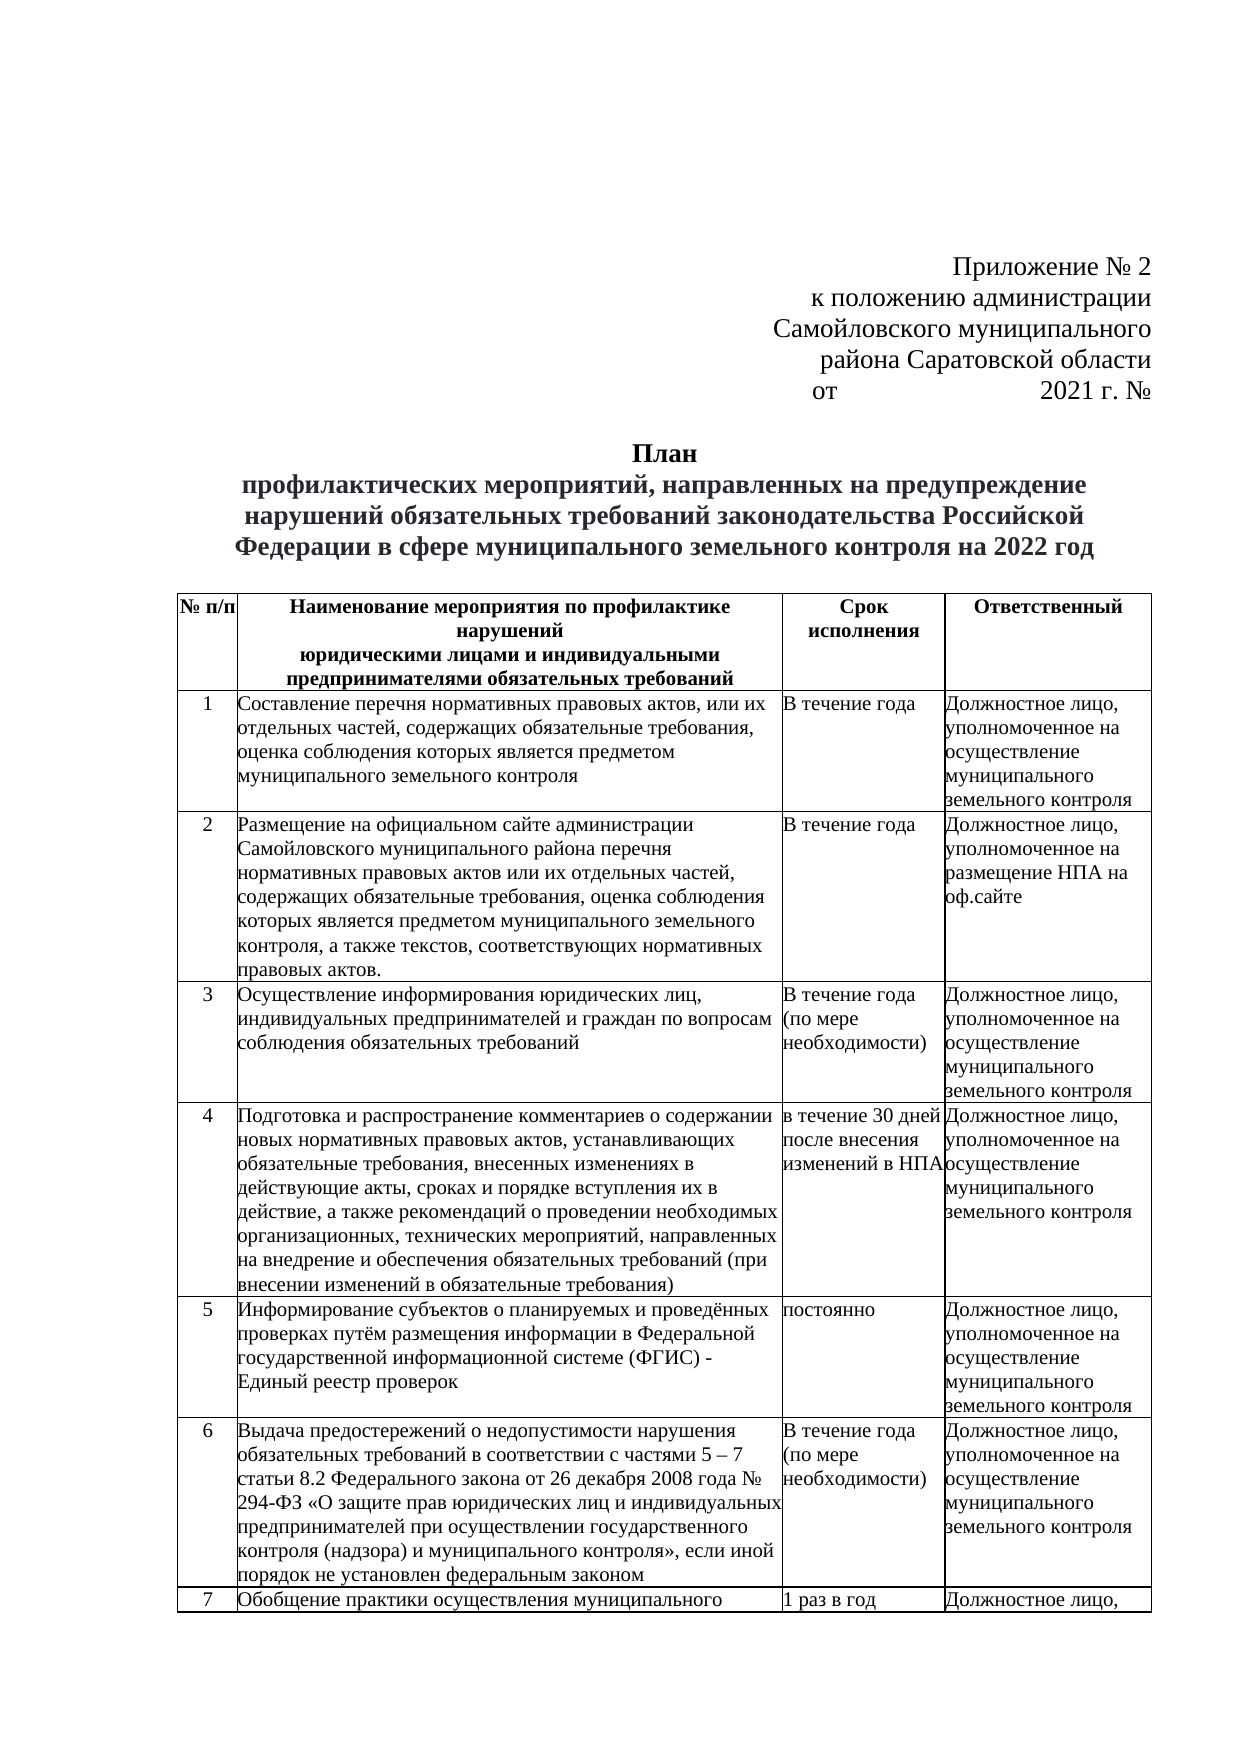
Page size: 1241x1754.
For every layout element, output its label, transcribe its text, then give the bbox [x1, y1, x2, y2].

table_cell Должностное лицо, уполномоченное на осуществление муниципального земельного контроля [946, 982, 1151, 1102]
text района Саратовской области [177, 343, 1152, 374]
table_cell Должностное лицо, уполномоченное на осуществление муниципального земельного контроля [946, 1103, 1151, 1296]
table_cell 1 раз в год [783, 1588, 944, 1611]
text Приложение № 2 [177, 250, 1152, 281]
table_header № п/п [178, 594, 237, 690]
table_cell 6 [178, 1418, 237, 1586]
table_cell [238, 1588, 782, 1611]
table_cell 3 [178, 982, 237, 1102]
text План [177, 437, 1152, 468]
table_cell 1 [178, 691, 237, 811]
table_cell В течение года (по мере необходимости) [783, 1418, 944, 1586]
table_cell 5 [178, 1297, 237, 1417]
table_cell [946, 1588, 1151, 1611]
text от 2021 г. № [177, 374, 1152, 406]
table_cell в течение 30 дней после внесения изменений в НПА [783, 1103, 944, 1296]
table_cell Подготовка и распространение комментариев о содержании новых нормативных правовых актов, устанавливающих обязательные требования, внесенных изменениях в действующие акты, сроках и порядке вступления их в действие, а также рекомендаций о проведении необходимых организационных, технических мероприятий, направленных на внедрение и обеспечения обязательных требований (при внесении изменений в обязательные требования) [238, 1103, 782, 1296]
table_cell постоянно [783, 1297, 944, 1417]
table_cell Информирование субъектов о планируемых и проведённых проверках путём размещения информации в Федеральной государственной информационной системе (ФГИС) - Единый реестр проверок [238, 1297, 782, 1417]
table_header Срок исполнения [783, 594, 944, 690]
table_cell 4 [178, 1103, 237, 1296]
table_cell Составление перечня нормативных правовых актов, или их отдельных частей, содержащих обязательные требования, оценка соблюдения которых является предметом муниципального земельного контроля [238, 691, 782, 811]
table_cell Должностное лицо, уполномоченное на осуществление муниципального земельного контроля [946, 1418, 1151, 1586]
table_cell Выдача предостережений о недопустимости нарушения обязательных требований в соответствии с частями 5 – 7 статьи 8.2 Федерального закона от 26 декабря 2008 года № 294-ФЗ «О защите прав юридических лиц и индивидуальных предпринимателей при осуществлении государственного контроля (надзора) и муниципального контроля», если иной порядок не установлен федеральным законом [238, 1418, 782, 1586]
table_cell Размещение на официальном сайте администрации Самойловского муниципального района перечня нормативных правовых актов или их отдельных частей, содержащих обязательные требования, оценка соблюдения которых является предметом муниципального земельного контроля, а также текстов, соответствующих нормативных правовых актов. [238, 812, 782, 981]
table_cell Должностное лицо, уполномоченное на осуществление муниципального земельного контроля [946, 1297, 1151, 1417]
table_cell В течение года (по мере необходимости) [783, 982, 944, 1102]
text профилактических мероприятий, направленных на предупреждение нарушений обязательных требований законодательства Российской Федерации в сфере муниципального земельного контроля на 2022 год [177, 468, 1152, 561]
table_cell 7 [178, 1588, 237, 1611]
table_header Наименование мероприятия по профилактике нарушений юридическими лицами и индивидуальными предпринимателями обязательных требований [238, 594, 782, 690]
table_header Ответственный [946, 594, 1151, 690]
table_cell 2 [178, 812, 237, 981]
table_cell Должностное лицо, уполномоченное на размещение НПА на оф.сайте [946, 812, 1151, 981]
text Самойловского муниципального [177, 312, 1152, 343]
table_cell Осуществление информирования юридических лиц, индивидуальных предпринимателей и граждан по вопросам соблюдения обязательных требований [238, 982, 782, 1102]
table_cell В течение года [783, 812, 944, 981]
table_cell Должностное лицо, уполномоченное на осуществление муниципального земельного контроля [946, 691, 1151, 811]
text к положению администрации [177, 281, 1152, 312]
table_cell В течение года [783, 691, 944, 811]
